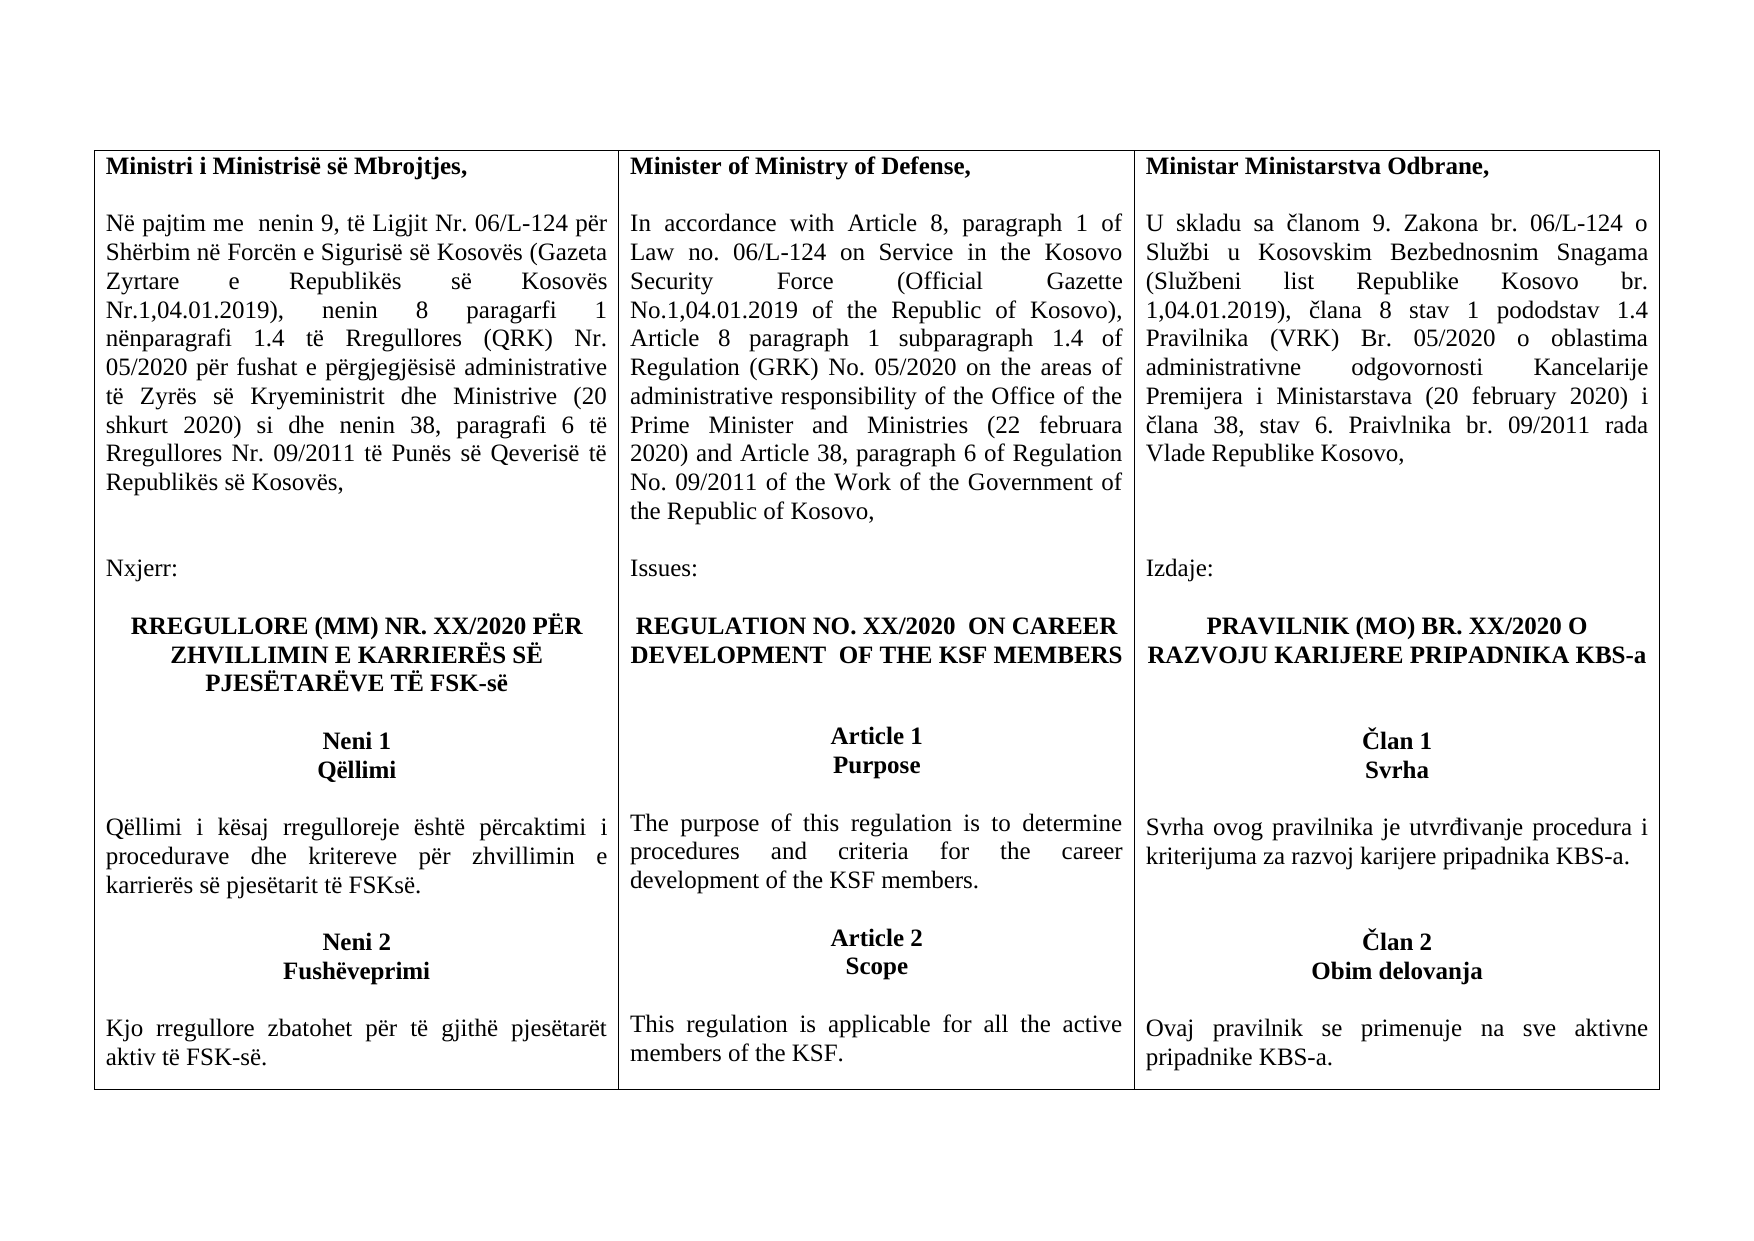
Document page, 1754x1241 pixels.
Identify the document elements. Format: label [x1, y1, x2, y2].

table_header [1135, 151, 1659, 1089]
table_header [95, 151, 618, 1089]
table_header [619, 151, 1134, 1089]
